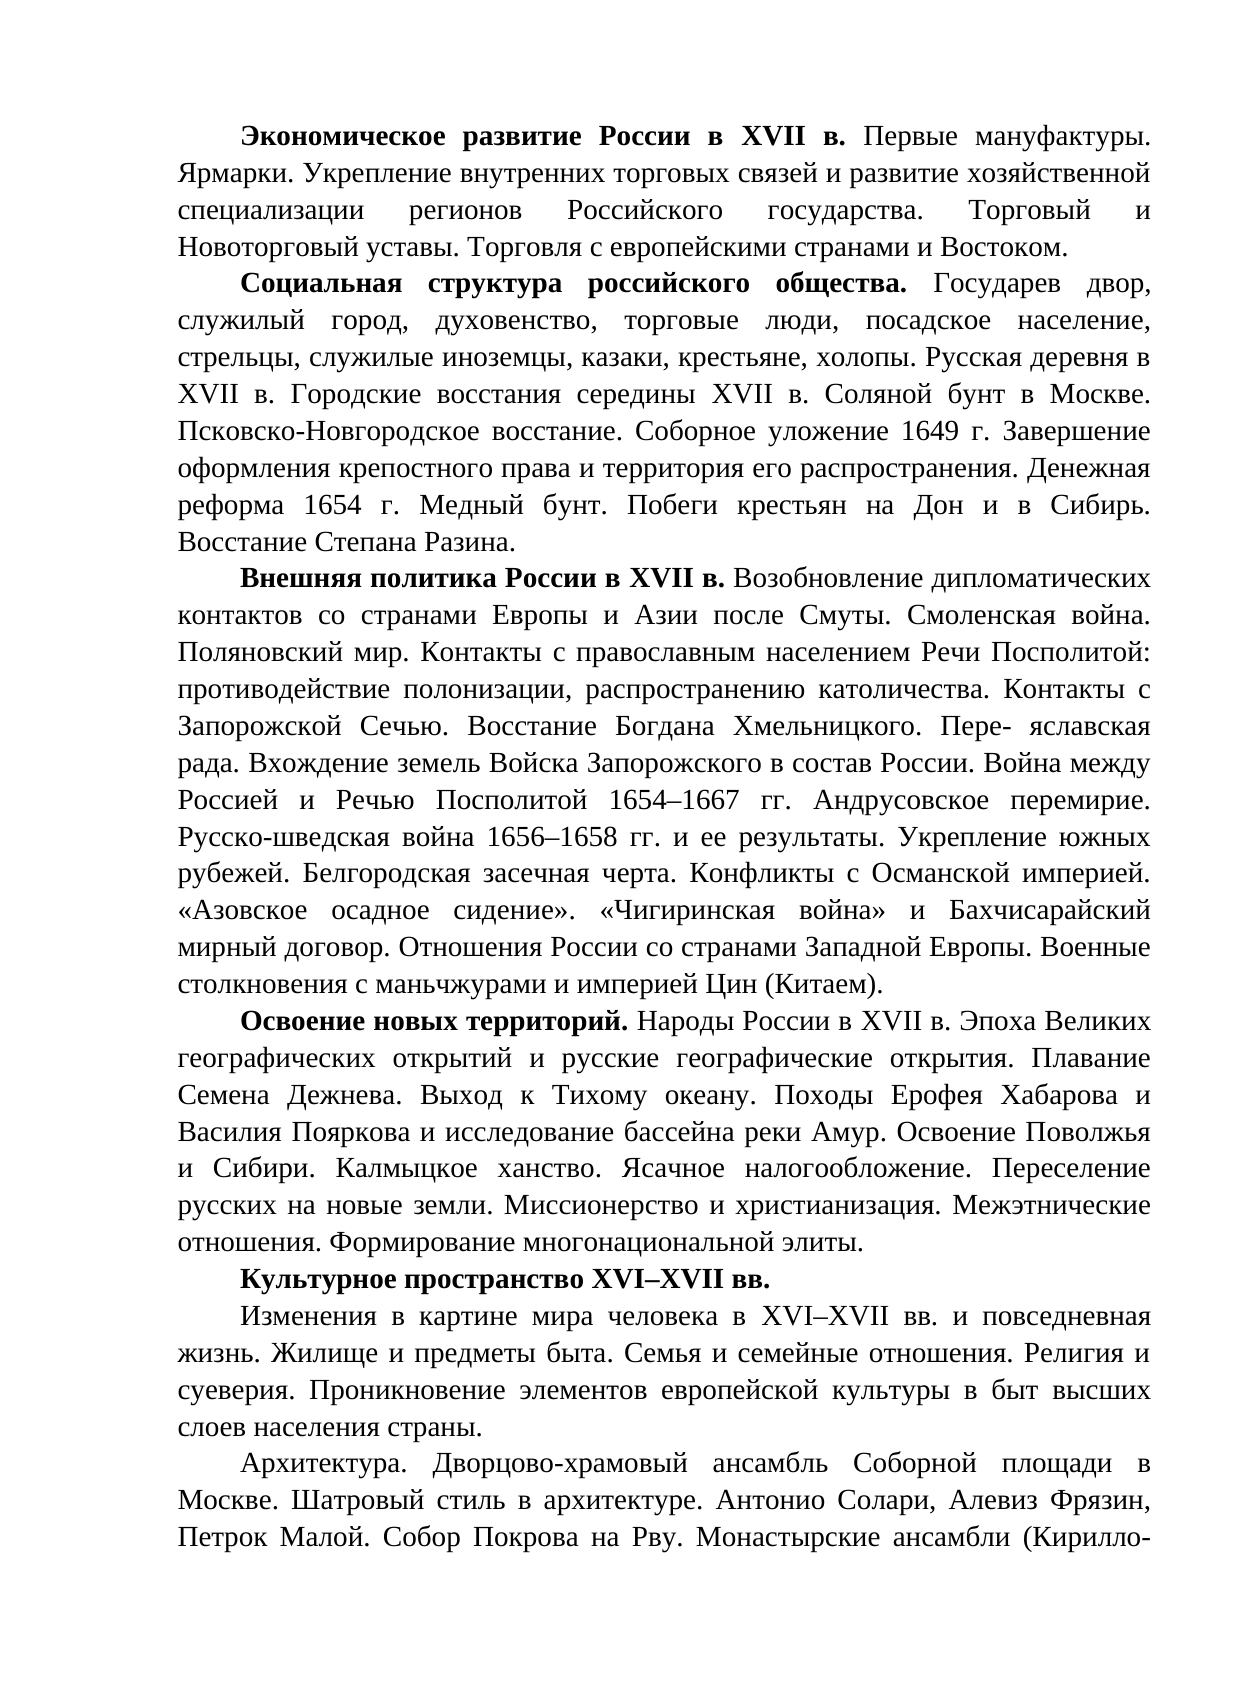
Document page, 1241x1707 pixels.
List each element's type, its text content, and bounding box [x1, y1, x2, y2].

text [177, 1446, 1152, 1553]
text Экономическое развитие России в XVII в. Первые мануфактуры. Ярмарки. Укрепление внутренних торговых связей и развитие хозяйственной специализации регионов Российского государства. Торговый и Новоторговый уставы. Торговля с европейскими странами и Востоком. [177, 118, 1152, 262]
text Освоение новых территорий. Народы России в XVII в. Эпоха Великих географических открытий и русские географические открытия. Плавание Семена Дежнева. Выход к Тихому океану. Походы Ерофея Хабарова и Василия Пояркова и исследование бассейна реки Амур. Освоение Поволжья и Сибири. Калмыцкое ханство. Ясачное налогообложение. Переселение русских на новые земли. Миссионерство и христианизация. Межэтнические отношения. Формирование многонациональной элиты. [177, 1003, 1152, 1258]
text Изменения в картине мира человека в XVI–XVII вв. и повседневная жизнь. Жилище и предметы быта. Семья и семейные отношения. Религия и суеверия. Проникновение элементов европейской культуры в быт высших слоев населения страны. [177, 1298, 1152, 1442]
text Культурное пространство XVI–XVII вв. [177, 1261, 1152, 1295]
text Социальная структура российского общества. Государев двор, служилый город, духовенство, торговые люди, посадское население, стрельцы, служилые иноземцы, казаки, крестьяне, холопы. Русская деревня в XVII в. Городские восстания середины XVII в. Соляной бунт в Москве. Псковско-Новгородское восстание. Соборное уложение 1649 г. Завершение оформления крепостного права и территория его распространения. Денежная реформа 1654 г. Медный бунт. Побеги крестьян на Дон и в Сибирь. Восстание Степана Разина. [177, 266, 1152, 557]
text Внешняя политика России в XVII в. Возобновление дипломатических контактов со странами Европы и Азии после Смуты. Смоленская война. Поляновский мир. Контакты с православным населением Речи Посполитой: противодействие полонизации, распространению католичества. Контакты с Запорожской Сечью. Восстание Богдана Хмельницкого. Пере- яславская рада. Вхождение земель Войска Запорожского в состав России. Война между Россией и Речью Посполитой 1654–1667 гг. Андрусовское перемирие. Русско-шведская война 1656–1658 гг. и ее результаты. Укрепление южных рубежей. Белгородская засечная черта. Конфликты с Османской империей. «Азовское осадное сидение». «Чигиринская война» и Бахчисарайский мирный договор. Отношения России со странами Западной Европы. Военные столкновения с маньчжурами и империей Цин (Китаем). [177, 561, 1152, 1000]
